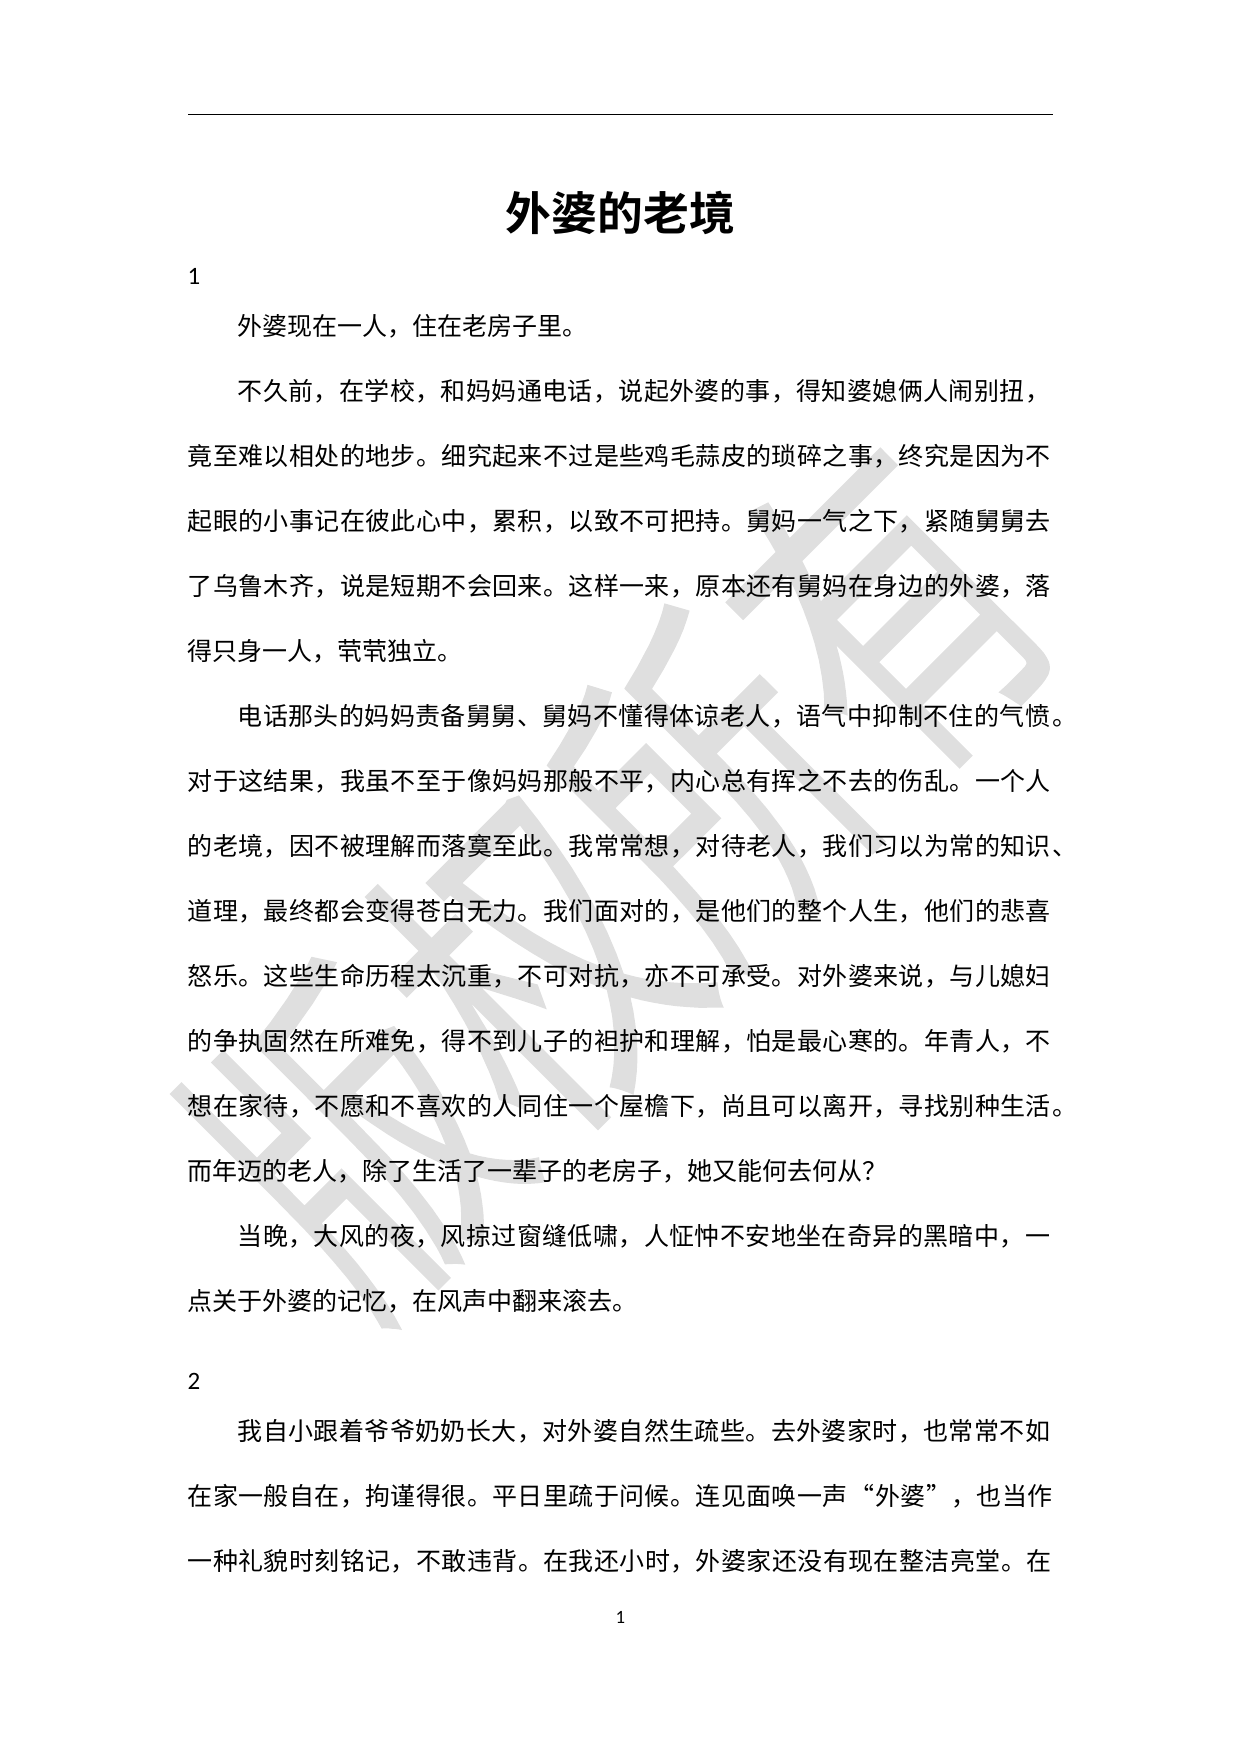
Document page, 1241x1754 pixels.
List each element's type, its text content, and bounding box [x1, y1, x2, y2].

text 外婆现在一人，住在老房子里。 [187, 292, 1053, 357]
text 当晚，大风的夜，风掠过窗缝低啸，人怔忡不安地坐在奇异的黑暗中，一点关于外婆的记忆，在风声中翻来滚去。 [187, 1202, 1053, 1332]
text 电话那头的妈妈责备舅舅、舅妈不懂得体谅老人，语气中抑制不住的气愤。对于这结果，我虽不至于像妈妈那般不平，内心总有挥之不去的伤乱。一个人的老境，因不被理解而落寞至此。我常常想，对待老人，我们习以为常的知识、道理，最终都会变得苍白无力。我们面对的，是他们的整个人生，他们的悲喜怒乐。这些生命历程太沉重，不可对抗，亦不可承受。对外婆来说，与儿媳妇的争执固然在所难免，得不到儿子的袒护和理解，怕是最心寒的。年青人，不想在家待，不愿和不喜欢的人同住一个屋檐下，尚且可以离开，寻找别种生活。而年迈的老人，除了生活了一辈子的老房子，她又能何去何从？ [187, 682, 1053, 1202]
text 2 [187, 1364, 1053, 1397]
text 1 [187, 259, 1053, 292]
text 不久前，在学校，和妈妈通电话，说起外婆的事，得知婆媳俩人闹别扭，竟至难以相处的地步。细究起来不过是些鸡毛蒜皮的琐碎之事，终究是因为不起眼的小事记在彼此心中，累积，以致不可把持。舅妈一气之下，紧随舅舅去了乌鲁木齐，说是短期不会回来。这样一来，原本还有舅妈在身边的外婆，落得只身一人，茕茕独立。 [187, 357, 1053, 682]
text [187, 1397, 1053, 1592]
text 外婆的老境 [187, 162, 1053, 259]
